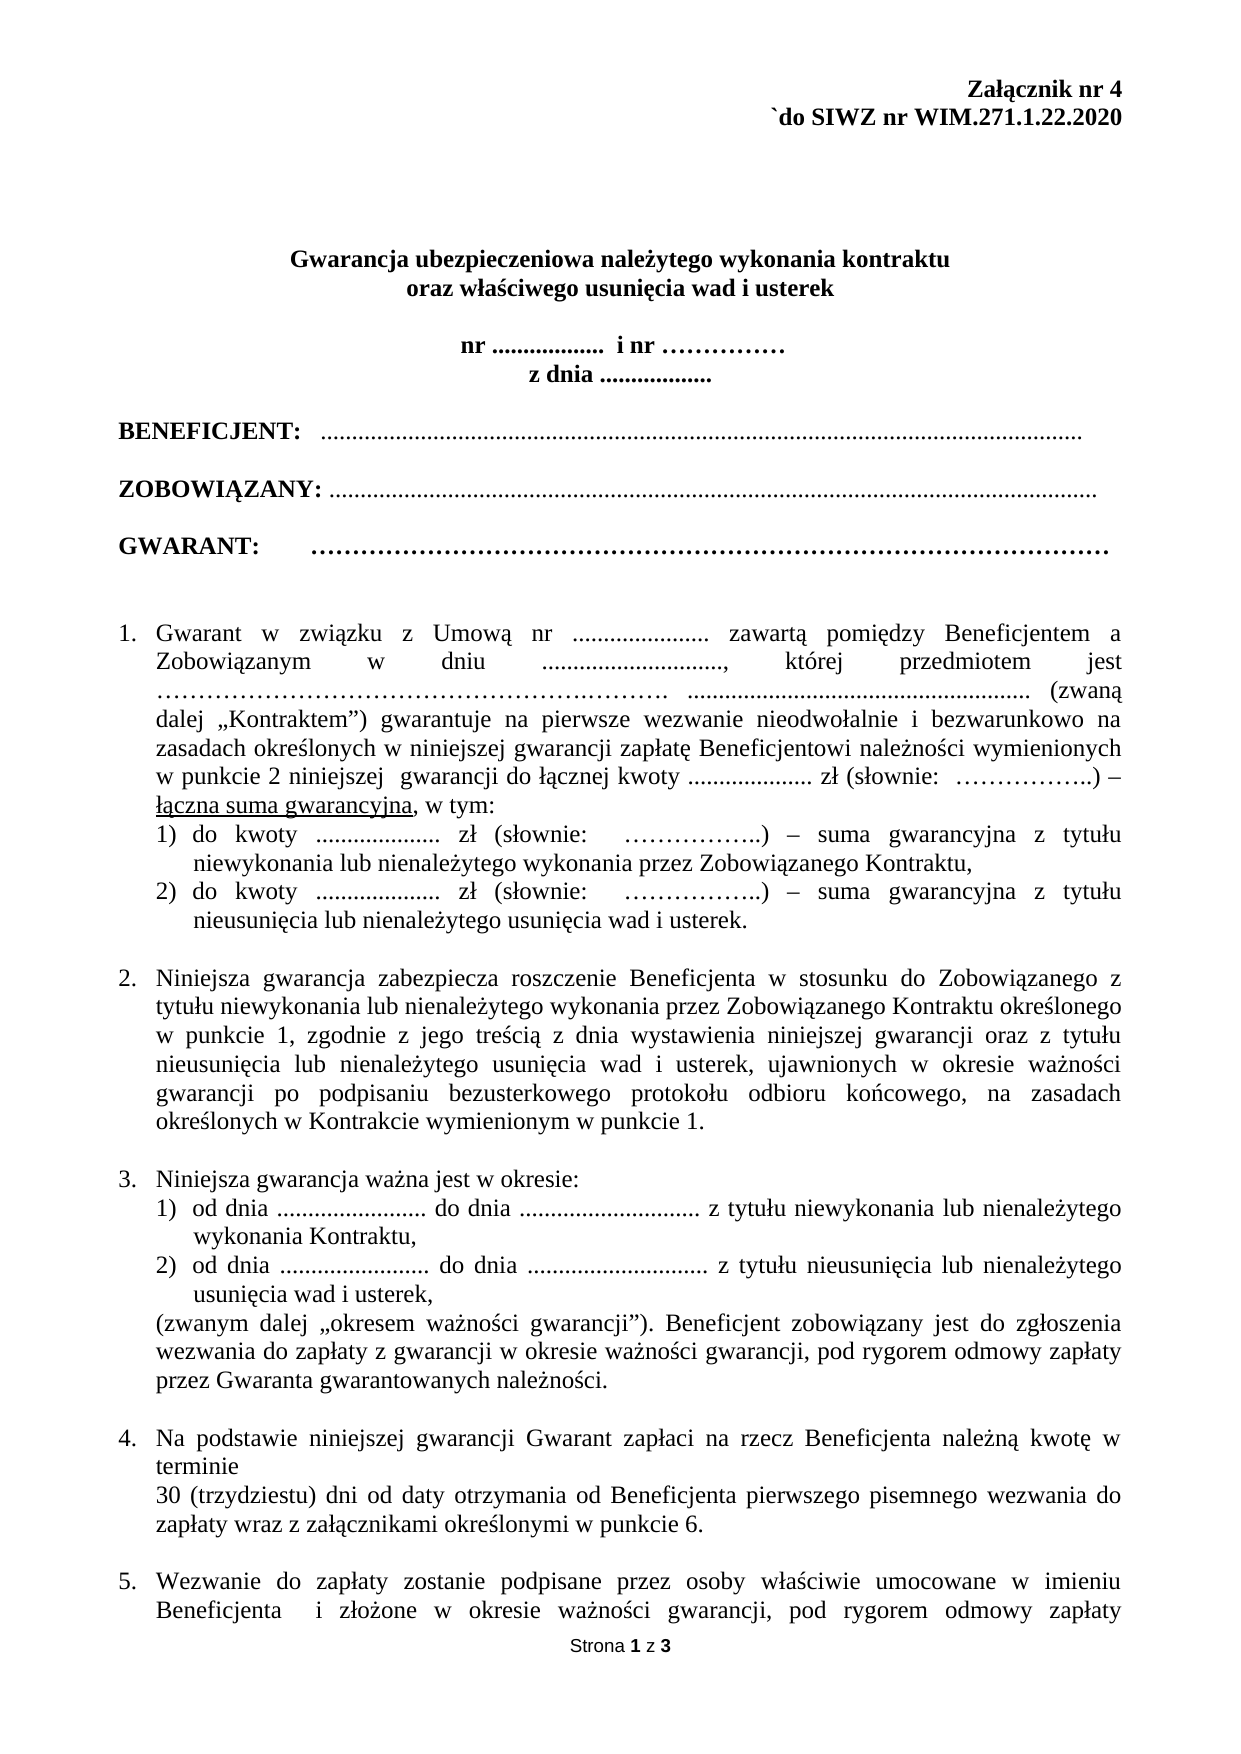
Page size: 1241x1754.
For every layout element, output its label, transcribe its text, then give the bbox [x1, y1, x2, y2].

list Gwarant w związku z Umową nr ...................... zawartą pomiędzy Beneficjentem a Zobowiązanym w dniu ............................., której przedmiotem jest …………………………………………….………. ....................................................... (zwaną dalej „Kontraktem”) gwarantuje na pierwsze wezwanie nieodwołalnie i bezwarunkowo na zasadach określonych w niniejszej gwarancji zapłatę Beneficjentowi należności wymienionych w punkcie 2 niniejszej gwarancji do łącznej kwoty .................... zł (słownie: ……………..) – łączna suma gwarancyjna, w tym: [118, 618, 1122, 819]
text BENEFICJENT: .......................................................................................................................... [118, 416, 1122, 445]
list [118, 1566, 1122, 1624]
text nr .................. i nr …………… [118, 330, 1122, 359]
list od dnia ........................ do dnia ............................. z tytułu nieusunięcia lub nienależytego usunięcia wad i usterek, [156, 1250, 1122, 1308]
list Niniejsza gwarancja ważna jest w okresie: [118, 1164, 1122, 1193]
title Gwarancja ubezpieczeniowa należytego wykonania kontraktu [118, 244, 1122, 273]
list do kwoty .................... zł (słownie: ……………..) – suma gwarancyjna z tytułu niewykonania lub nienależytego wykonania przez Zobowiązanego Kontraktu, [156, 819, 1122, 876]
text GWARANT: …………………………………………………………………………………… [118, 531, 1122, 560]
list od dnia ........................ do dnia ............................. z tytułu niewykonania lub nienależytego wykonania Kontraktu, [156, 1193, 1122, 1250]
list Na podstawie niniejszej gwarancji Gwarant zapłaci na rzecz Beneficjenta należną kwotę w terminie 30 (trzydziestu) dni od daty otrzymania od Beneficjenta pierwszego pisemnego wezwania do zapłaty wraz z załącznikami określonymi w punkcie 6. [118, 1423, 1122, 1538]
title oraz właściwego usunięcia wad i usterek [118, 273, 1122, 301]
list do kwoty .................... zł (słownie: ……………..) – suma gwarancyjna z tytułu nieusunięcia lub nienależytego usunięcia wad i usterek. [156, 876, 1122, 934]
list Niniejsza gwarancja zabezpiecza roszczenie Beneficjenta w stosunku do Zobowiązanego z tytułu niewykonania lub nienależytego wykonania przez Zobowiązanego Kontraktu określonego w punkcie 1, zgodnie z jego treścią z dnia wystawienia niniejszej gwarancji oraz z tytułu nieusunięcia lub nienależytego usunięcia wad i usterek, ujawnionych w okresie ważności gwarancji po podpisaniu bezusterkowego protokołu odbioru końcowego, na zasadach określonych w Kontrakcie wymienionym w punkcie 1. [118, 963, 1122, 1135]
text z dnia .................. [118, 359, 1122, 388]
text (zwanym dalej „okresem ważności gwarancji”). Beneficjent zobowiązany jest do zgłoszenia wezwania do zapłaty z gwarancji w okresie ważności gwarancji, pod rygorem odmowy zapłaty przez Gwaranta gwarantowanych należności. [156, 1308, 1122, 1394]
text ZOBOWIĄZANY: ........................................................................................................................... [118, 474, 1122, 503]
